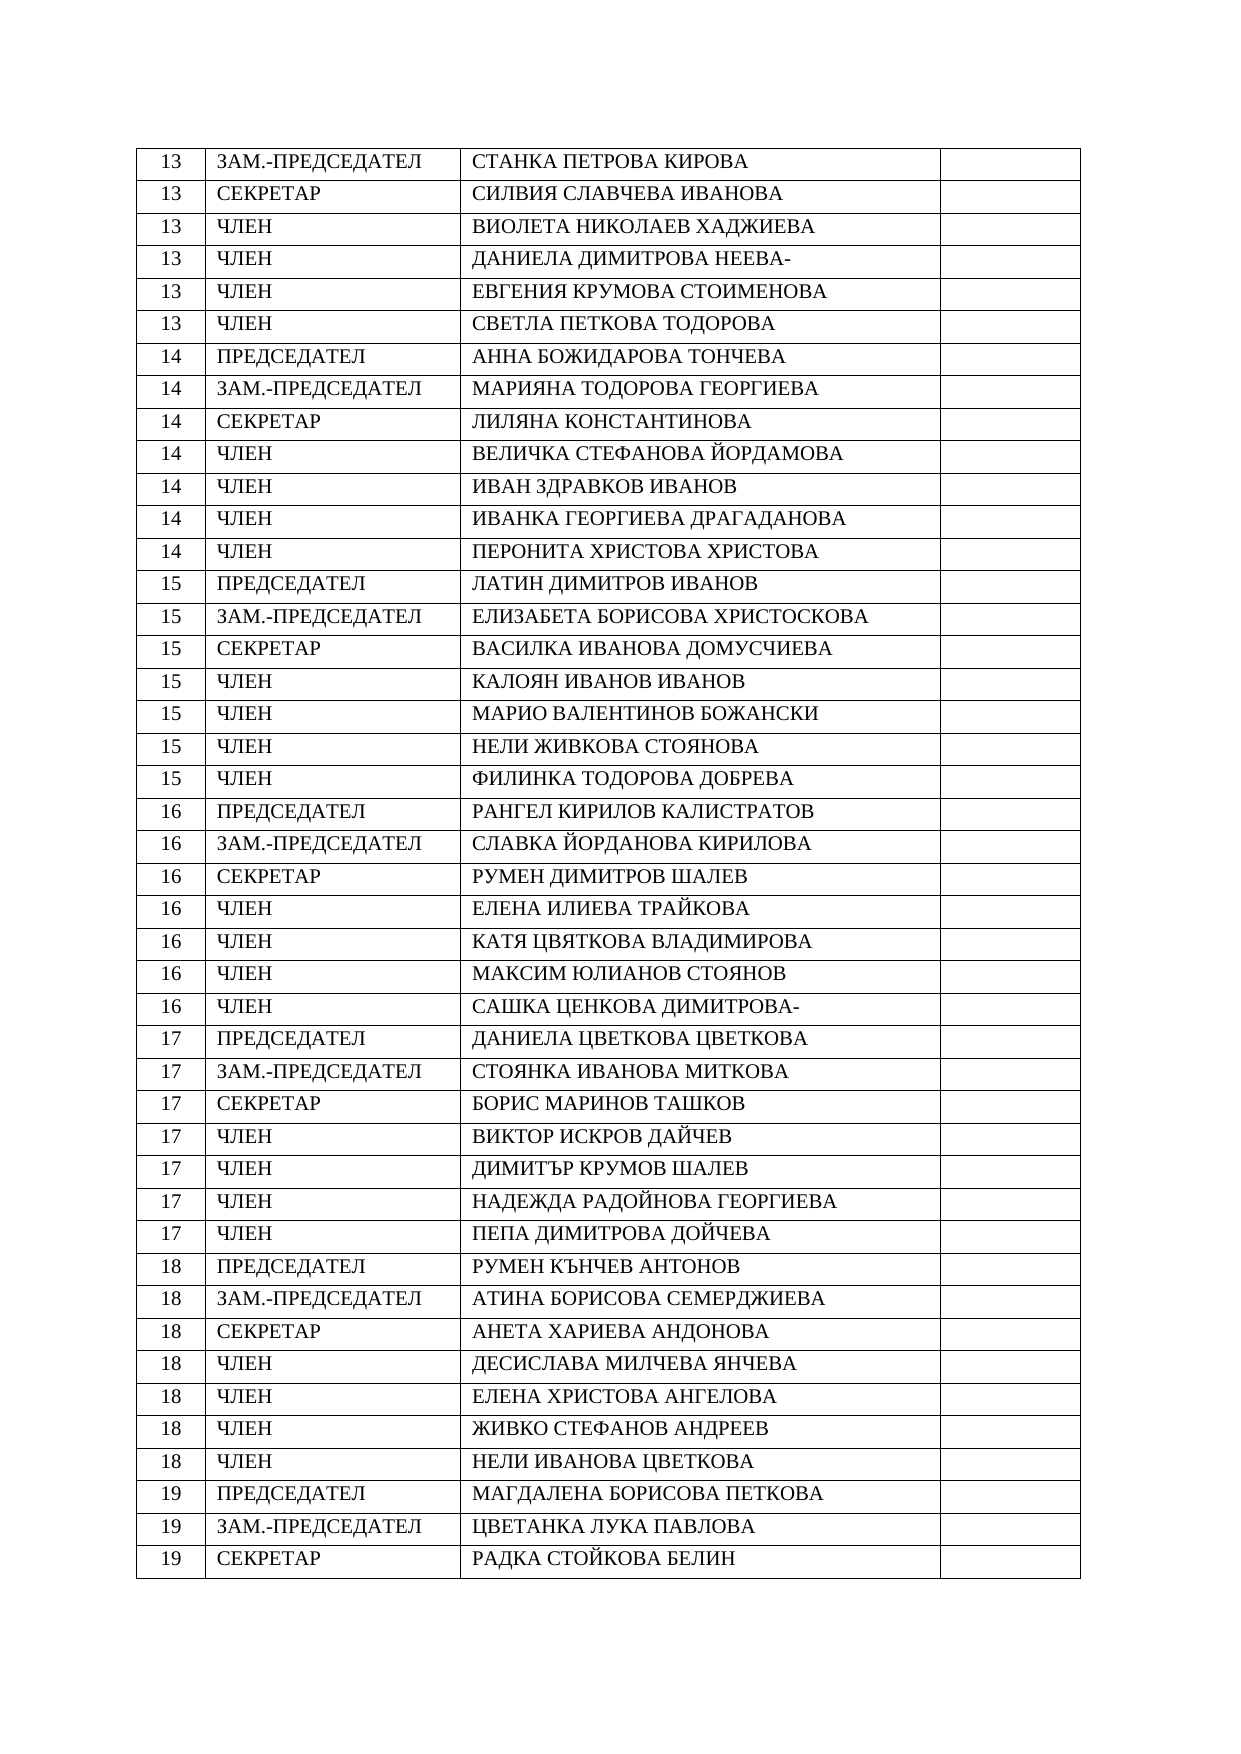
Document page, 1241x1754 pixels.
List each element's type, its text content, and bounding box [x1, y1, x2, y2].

table_cell [941, 214, 1080, 245]
table_cell ЧЛЕН [206, 1156, 460, 1188]
table_cell 18 [137, 1319, 205, 1350]
table_cell [941, 1091, 1080, 1123]
table_cell ВАСИЛКА ИВАНОВА ДОМУСЧИЕВА [461, 636, 940, 668]
table_cell 18 [137, 1351, 205, 1383]
table_cell [941, 1546, 1080, 1578]
table_cell ЕВГЕНИЯ КРУМОВА СТОИМЕНОВА [461, 279, 940, 310]
table_cell 17 [137, 1156, 205, 1188]
table_cell ЛИЛЯНА КОНСТАНТИНОВА [461, 409, 940, 440]
table_cell СЕКРЕТАР [206, 409, 460, 440]
table_cell 14 [137, 409, 205, 440]
table_cell ПЕПА ДИМИТРОВА ДОЙЧЕВА [461, 1221, 940, 1253]
table_cell [941, 864, 1080, 895]
table_cell ЧЛЕН [206, 1124, 460, 1155]
table_cell 19 [137, 1546, 205, 1578]
table_cell [941, 766, 1080, 798]
table_cell [941, 831, 1080, 863]
table_cell ЧЛЕН [206, 441, 460, 473]
table_cell ЧЛЕН [206, 701, 460, 733]
table_cell ЛАТИН ДИМИТРОВ ИВАНОВ [461, 571, 940, 603]
table_cell СЕКРЕТАР [206, 181, 460, 213]
table_cell МАРИО ВАЛЕНТИНОВ БОЖАНСКИ [461, 701, 940, 733]
table_cell ВИКТОР ИСКРОВ ДАЙЧЕВ [461, 1124, 940, 1155]
table_cell МАРИЯНА ТОДОРОВА ГЕОРГИЕВА [461, 376, 940, 408]
table_cell [941, 1156, 1080, 1188]
table_cell ЧЛЕН [206, 311, 460, 343]
table_cell [941, 1124, 1080, 1155]
table_cell ЦВЕТАНКА ЛУКА ПАВЛОВА [461, 1514, 940, 1545]
table_cell [941, 474, 1080, 505]
table_cell 17 [137, 1091, 205, 1123]
table_cell 15 [137, 604, 205, 635]
table_cell ЧЛЕН [206, 961, 460, 993]
table_cell [941, 246, 1080, 278]
table_cell СЕКРЕТАР [206, 1319, 460, 1350]
table_cell ЗАМ.-ПРЕДСЕДАТЕЛ [206, 149, 460, 180]
table_cell 15 [137, 669, 205, 700]
table_cell [941, 734, 1080, 765]
table_cell 16 [137, 961, 205, 993]
table_cell 14 [137, 539, 205, 570]
table_cell НЕЛИ ИВАНОВА ЦВЕТКОВА [461, 1449, 940, 1480]
table_cell СЛАВКА ЙОРДАНОВА КИРИЛОВА [461, 831, 940, 863]
table_cell 13 [137, 311, 205, 343]
table_cell ЧЛЕН [206, 539, 460, 570]
table_cell [941, 896, 1080, 928]
table_cell 14 [137, 506, 205, 538]
table_cell [941, 279, 1080, 310]
table_cell [941, 669, 1080, 700]
table_cell [941, 799, 1080, 830]
table_cell 15 [137, 734, 205, 765]
table_cell ЗАМ.-ПРЕДСЕДАТЕЛ [206, 376, 460, 408]
table_cell ЧЛЕН [206, 1449, 460, 1480]
table_cell [941, 1189, 1080, 1220]
table_cell 17 [137, 1059, 205, 1090]
table_cell [941, 181, 1080, 213]
table_cell ДАНИЕЛА ЦВЕТКОВА ЦВЕТКОВА [461, 1026, 940, 1058]
table_cell ЧЛЕН [206, 1351, 460, 1383]
table_cell [941, 994, 1080, 1025]
table_cell ЧЛЕН [206, 766, 460, 798]
table_cell ЧЛЕН [206, 896, 460, 928]
table_cell [941, 636, 1080, 668]
table_cell НАДЕЖДА РАДОЙНОВА ГЕОРГИЕВА [461, 1189, 940, 1220]
table_cell [941, 1514, 1080, 1545]
table_cell СЕКРЕТАР [206, 1546, 460, 1578]
table_cell ЧЛЕН [206, 669, 460, 700]
table_cell 14 [137, 376, 205, 408]
table_cell 14 [137, 344, 205, 375]
table_cell 16 [137, 994, 205, 1025]
table_cell САШКА ЦЕНКОВА ДИМИТРОВА- [461, 994, 940, 1025]
table_cell ЧЛЕН [206, 734, 460, 765]
table_cell НЕЛИ ЖИВКОВА СТОЯНОВА [461, 734, 940, 765]
table_cell [941, 1026, 1080, 1058]
table_cell [941, 1449, 1080, 1480]
table_cell ДЕСИСЛАВА МИЛЧЕВА ЯНЧЕВА [461, 1351, 940, 1383]
table_cell [941, 1059, 1080, 1090]
table_cell КАЛОЯН ИВАНОВ ИВАНОВ [461, 669, 940, 700]
table_cell ЧЛЕН [206, 506, 460, 538]
table_cell 17 [137, 1026, 205, 1058]
table_cell СЕКРЕТАР [206, 864, 460, 895]
table_cell ПРЕДСЕДАТЕЛ [206, 344, 460, 375]
table_cell СЕКРЕТАР [206, 636, 460, 668]
table_cell 15 [137, 701, 205, 733]
table_cell РАДКА СТОЙКОВА БЕЛИН [461, 1546, 940, 1578]
table_cell ЧЛЕН [206, 279, 460, 310]
table_cell АТИНА БОРИСОВА СЕМЕРДЖИЕВА [461, 1286, 940, 1318]
table_cell РАНГЕЛ КИРИЛОВ КАЛИСТРАТОВ [461, 799, 940, 830]
table_cell ЧЛЕН [206, 1221, 460, 1253]
table_cell ПРЕДСЕДАТЕЛ [206, 799, 460, 830]
table_cell МАКСИМ ЮЛИАНОВ СТОЯНОВ [461, 961, 940, 993]
table_cell [941, 571, 1080, 603]
table_cell ЧЛЕН [206, 246, 460, 278]
table_cell 13 [137, 149, 205, 180]
table_cell [941, 311, 1080, 343]
table_cell СЕКРЕТАР [206, 1091, 460, 1123]
table_cell СТОЯНКА ИВАНОВА МИТКОВА [461, 1059, 940, 1090]
table_cell 15 [137, 766, 205, 798]
table_cell СИЛВИЯ СЛАВЧЕВА ИВАНОВА [461, 181, 940, 213]
table_cell 18 [137, 1286, 205, 1318]
table_cell ЖИВКО СТЕФАНОВ АНДРЕЕВ [461, 1416, 940, 1448]
table_cell 16 [137, 864, 205, 895]
table_cell ВИОЛЕТА НИКОЛАЕВ ХАДЖИЕВА [461, 214, 940, 245]
table_cell 19 [137, 1514, 205, 1545]
table_cell [941, 701, 1080, 733]
table_cell ПРЕДСЕДАТЕЛ [206, 1481, 460, 1513]
table_cell [941, 961, 1080, 993]
table_cell 17 [137, 1189, 205, 1220]
table_cell ИВАН ЗДРАВКОВ ИВАНОВ [461, 474, 940, 505]
table_cell [941, 1416, 1080, 1448]
table_cell 13 [137, 279, 205, 310]
table_cell 17 [137, 1221, 205, 1253]
table_cell ЧЛЕН [206, 1384, 460, 1415]
table_cell [941, 1286, 1080, 1318]
table_cell ЗАМ.-ПРЕДСЕДАТЕЛ [206, 1059, 460, 1090]
table_cell 16 [137, 831, 205, 863]
table_cell ЧЛЕН [206, 1189, 460, 1220]
table_cell ЧЛЕН [206, 1416, 460, 1448]
table_cell ЗАМ.-ПРЕДСЕДАТЕЛ [206, 1514, 460, 1545]
table_cell ПЕРОНИТА ХРИСТОВА ХРИСТОВА [461, 539, 940, 570]
table_cell АНЕТА ХАРИЕВА АНДОНОВА [461, 1319, 940, 1350]
table_cell 13 [137, 246, 205, 278]
table_cell [941, 376, 1080, 408]
table_cell ЕЛЕНА ХРИСТОВА АНГЕЛОВА [461, 1384, 940, 1415]
table_cell 18 [137, 1254, 205, 1285]
table_cell ДАНИЕЛА ДИМИТРОВА НЕЕВА- [461, 246, 940, 278]
table_cell 13 [137, 181, 205, 213]
table_cell 18 [137, 1449, 205, 1480]
table_cell СТАНКА ПЕТРОВА КИРОВА [461, 149, 940, 180]
table_cell БОРИС МАРИНОВ ТАШКОВ [461, 1091, 940, 1123]
table_cell [941, 604, 1080, 635]
table_cell 19 [137, 1481, 205, 1513]
table_cell 17 [137, 1124, 205, 1155]
table_cell 15 [137, 571, 205, 603]
table_cell ИВАНКА ГЕОРГИЕВА ДРАГАДАНОВА [461, 506, 940, 538]
table_cell РУМЕН ДИМИТРОВ ШАЛЕВ [461, 864, 940, 895]
table_cell [941, 441, 1080, 473]
table_cell [941, 1384, 1080, 1415]
table_cell КАТЯ ЦВЯТКОВА ВЛАДИМИРОВА [461, 929, 940, 960]
table_cell ДИМИТЪР КРУМОВ ШАЛЕВ [461, 1156, 940, 1188]
table_cell РУМЕН КЪНЧЕВ АНТОНОВ [461, 1254, 940, 1285]
table_cell [941, 1481, 1080, 1513]
table_cell МАГДАЛЕНА БОРИСОВА ПЕТКОВА [461, 1481, 940, 1513]
table_cell ЕЛЕНА ИЛИЕВА ТРАЙКОВА [461, 896, 940, 928]
table_cell ЗАМ.-ПРЕДСЕДАТЕЛ [206, 604, 460, 635]
table_cell ЧЛЕН [206, 929, 460, 960]
table_cell ПРЕДСЕДАТЕЛ [206, 571, 460, 603]
table_cell [941, 149, 1080, 180]
table_cell 16 [137, 799, 205, 830]
table_cell ЧЛЕН [206, 994, 460, 1025]
table_cell [941, 1254, 1080, 1285]
table_cell 14 [137, 474, 205, 505]
table_cell [941, 506, 1080, 538]
table_cell ЧЛЕН [206, 474, 460, 505]
table_cell [941, 1319, 1080, 1350]
table_cell ПРЕДСЕДАТЕЛ [206, 1254, 460, 1285]
table_cell [941, 344, 1080, 375]
table_cell [941, 539, 1080, 570]
table_cell 13 [137, 214, 205, 245]
table_cell [941, 1221, 1080, 1253]
table_cell ВЕЛИЧКА СТЕФАНОВА ЙОРДАМОВА [461, 441, 940, 473]
table_cell 18 [137, 1384, 205, 1415]
table_cell 14 [137, 441, 205, 473]
table_cell ЗАМ.-ПРЕДСЕДАТЕЛ [206, 1286, 460, 1318]
table_cell 15 [137, 636, 205, 668]
table_cell ФИЛИНКА ТОДОРОВА ДОБРЕВА [461, 766, 940, 798]
table_cell [941, 1351, 1080, 1383]
table_cell АННА БОЖИДАРОВА ТОНЧЕВА [461, 344, 940, 375]
table_cell ЗАМ.-ПРЕДСЕДАТЕЛ [206, 831, 460, 863]
table_cell 16 [137, 929, 205, 960]
table_cell 18 [137, 1416, 205, 1448]
table_cell ПРЕДСЕДАТЕЛ [206, 1026, 460, 1058]
table_cell ЧЛЕН [206, 214, 460, 245]
table_cell [941, 929, 1080, 960]
table_cell [941, 409, 1080, 440]
table_cell ЕЛИЗАБЕТА БОРИСОВА ХРИСТОСКОВА [461, 604, 940, 635]
table_cell СВЕТЛА ПЕТКОВА ТОДОРОВА [461, 311, 940, 343]
table_cell 16 [137, 896, 205, 928]
